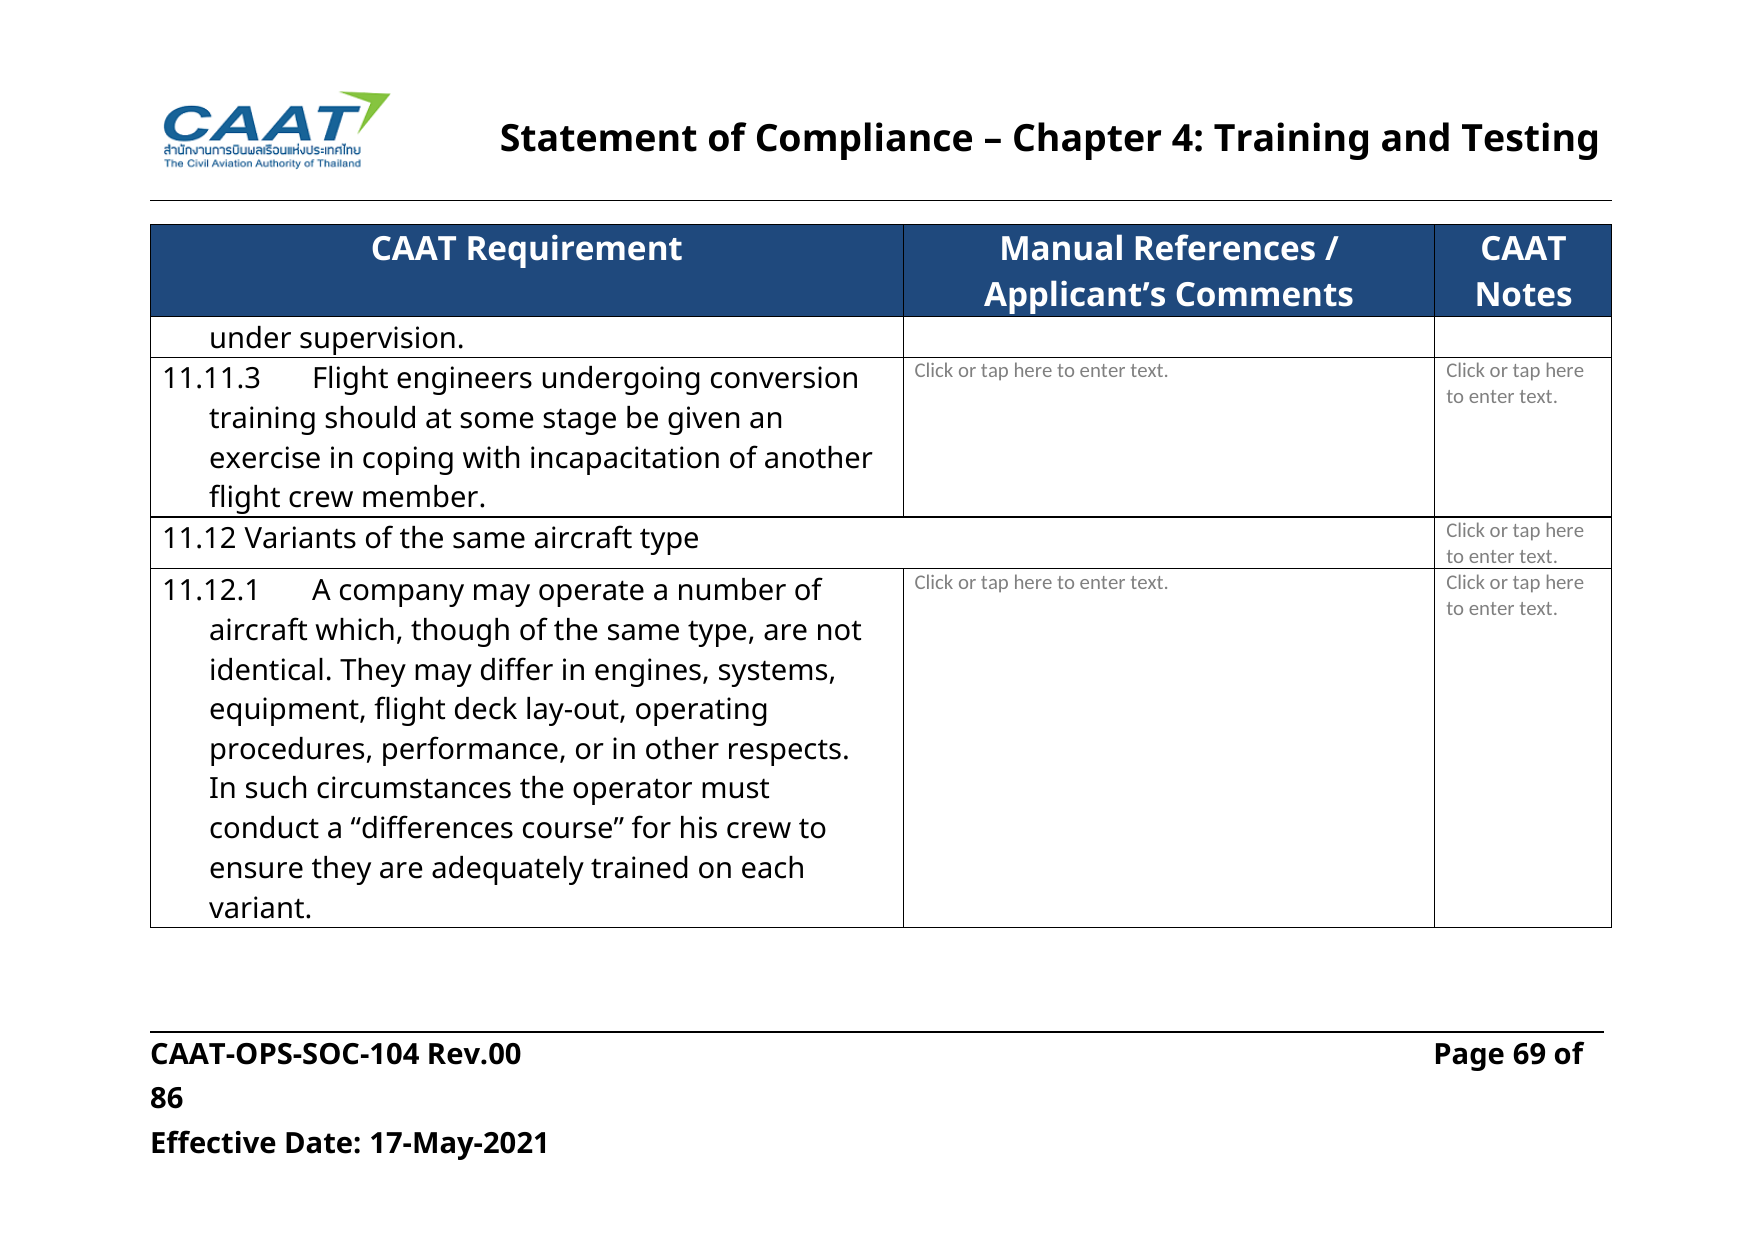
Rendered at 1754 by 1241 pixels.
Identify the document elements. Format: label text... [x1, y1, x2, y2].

table_cell 11.12 Variants of the same aircraft type [151, 518, 1434, 568]
table_header Manual References / Applicant’s Comments [904, 225, 1434, 316]
table_header CAAT Notes [1435, 225, 1611, 316]
table_cell 11.11.3 Flight engineers undergoing conversion training should at some stage be given an exercise in coping with incapacitation of another flight crew member. [151, 358, 903, 516]
table_cell 11.12.1 A company may operate a number of aircraft which, though of the same type, are not identical. They may differ in engines, systems, equipment, flight deck lay-out, operating procedures, performance, or in other respects. In such circumstances the operator must conduct a “differences course” for his crew to ensure they are adequately trained on each variant. [151, 569, 903, 927]
picture [161, 86, 392, 175]
table_header CAAT Requirement [151, 225, 903, 316]
